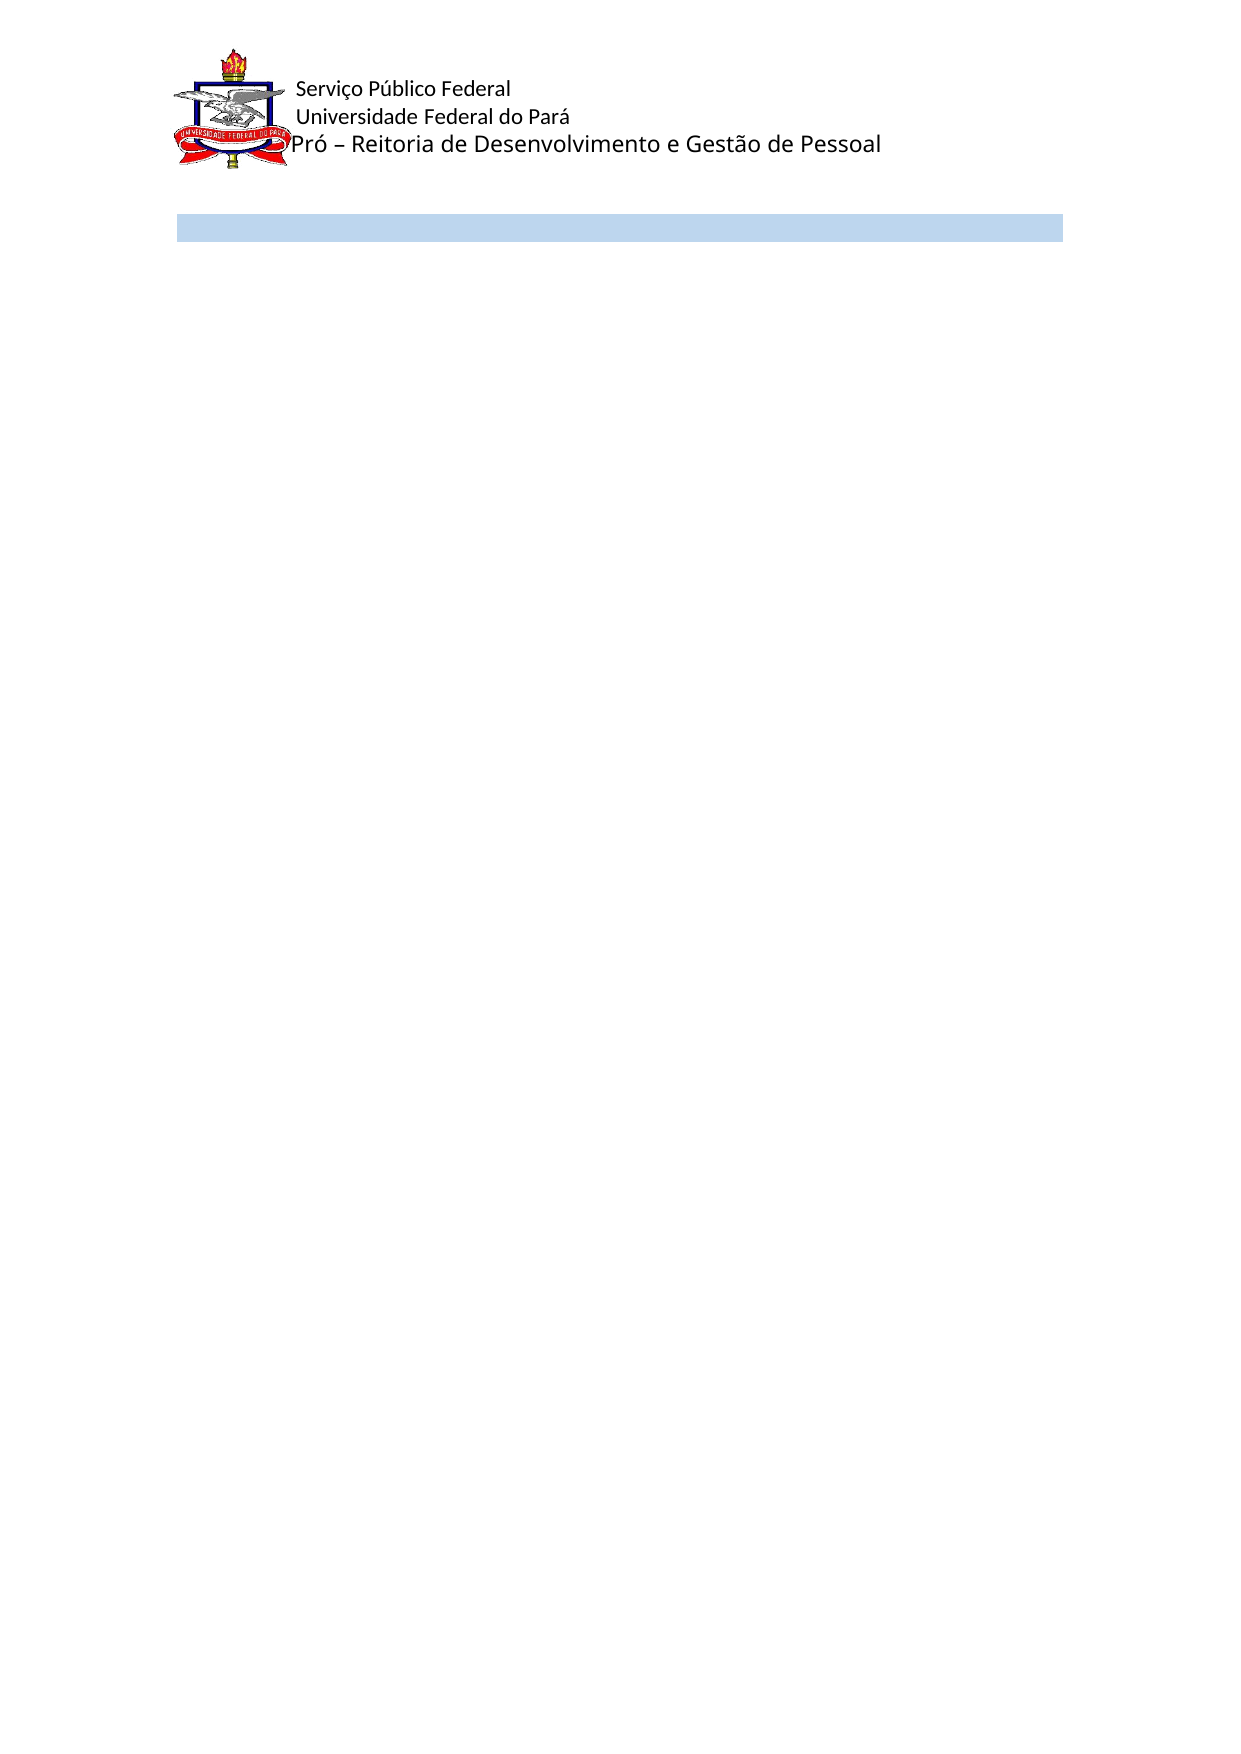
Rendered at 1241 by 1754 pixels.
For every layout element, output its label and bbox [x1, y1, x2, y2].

picture [170, 45, 295, 171]
